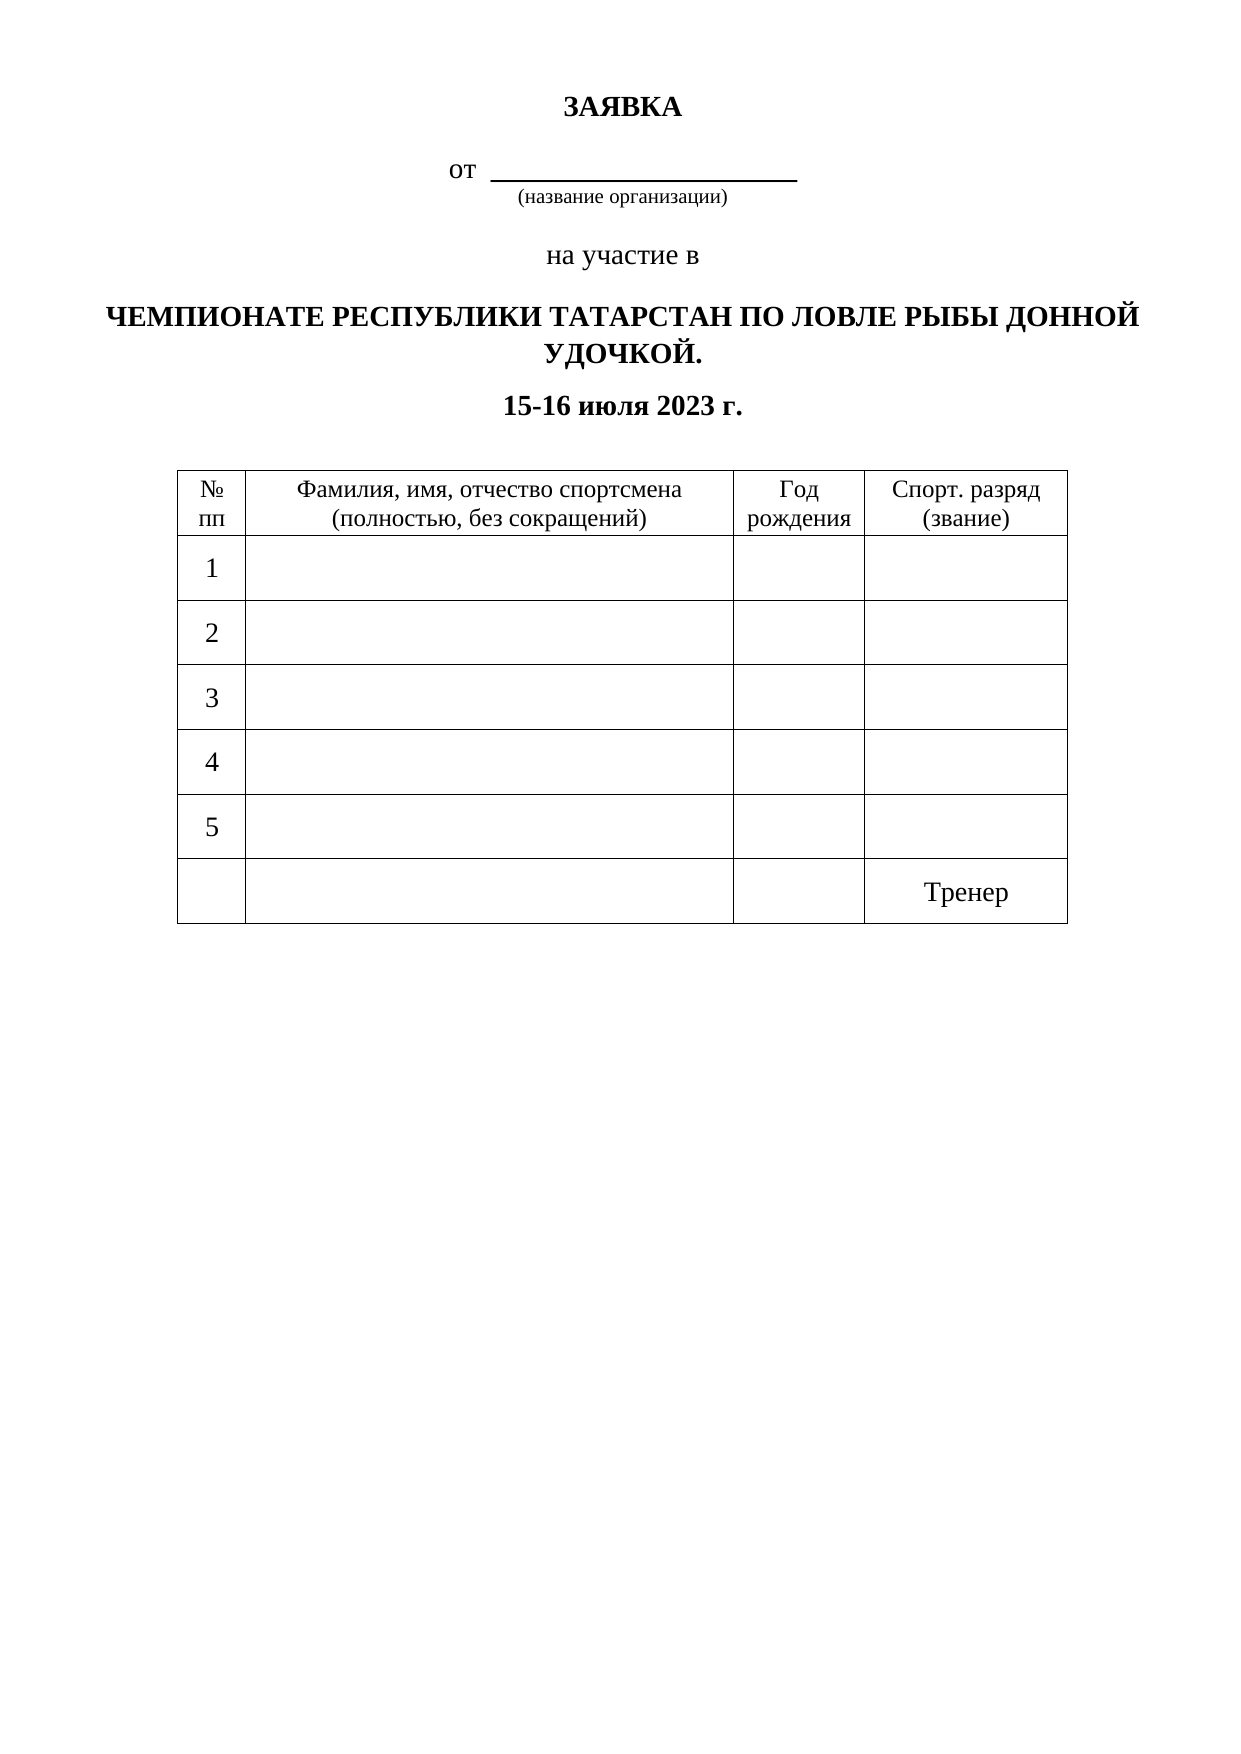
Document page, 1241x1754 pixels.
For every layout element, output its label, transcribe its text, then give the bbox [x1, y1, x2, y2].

table_cell [246, 536, 733, 599]
table_cell [734, 859, 864, 923]
table_cell 5 [178, 795, 245, 858]
table_cell [246, 795, 733, 858]
table_header Фамилия, имя, отчество спортсмена (полностью, без сокращений) [246, 471, 733, 535]
table_cell [734, 601, 864, 664]
table_cell [865, 536, 1067, 599]
table_header Спорт. разряд (звание) [865, 471, 1067, 535]
text 15-16 июля 2023 г. [94, 388, 1152, 422]
table_cell [865, 795, 1067, 858]
table_cell [246, 859, 733, 923]
text ЗАЯВКА [94, 89, 1152, 122]
table_header Год рождения [734, 471, 864, 535]
table_cell [734, 795, 864, 858]
table_cell 3 [178, 665, 245, 729]
table_cell [246, 665, 733, 729]
table_cell Тренер [865, 859, 1067, 923]
table_cell [865, 665, 1067, 729]
table_cell [734, 730, 864, 793]
table_cell [246, 730, 733, 793]
table_cell [246, 601, 733, 664]
text на участие в [94, 237, 1152, 271]
text от _____________________ [94, 151, 1152, 184]
table_cell 4 [178, 730, 245, 793]
table_header № пп [178, 471, 245, 535]
table_cell 1 [178, 536, 245, 599]
table_cell [865, 601, 1067, 664]
table_cell [178, 859, 245, 923]
text (название организации) [94, 184, 1152, 208]
table_cell 2 [178, 601, 245, 664]
table_cell [734, 536, 864, 599]
table_cell [734, 665, 864, 729]
table_cell [865, 730, 1067, 793]
text ЧЕМПИОНАТЕ РЕСПУБЛИКИ ТАТАРСТАН ПО ЛОВЛЕ РЫБЫ ДОННОЙ УДОЧКОЙ. [94, 299, 1152, 369]
